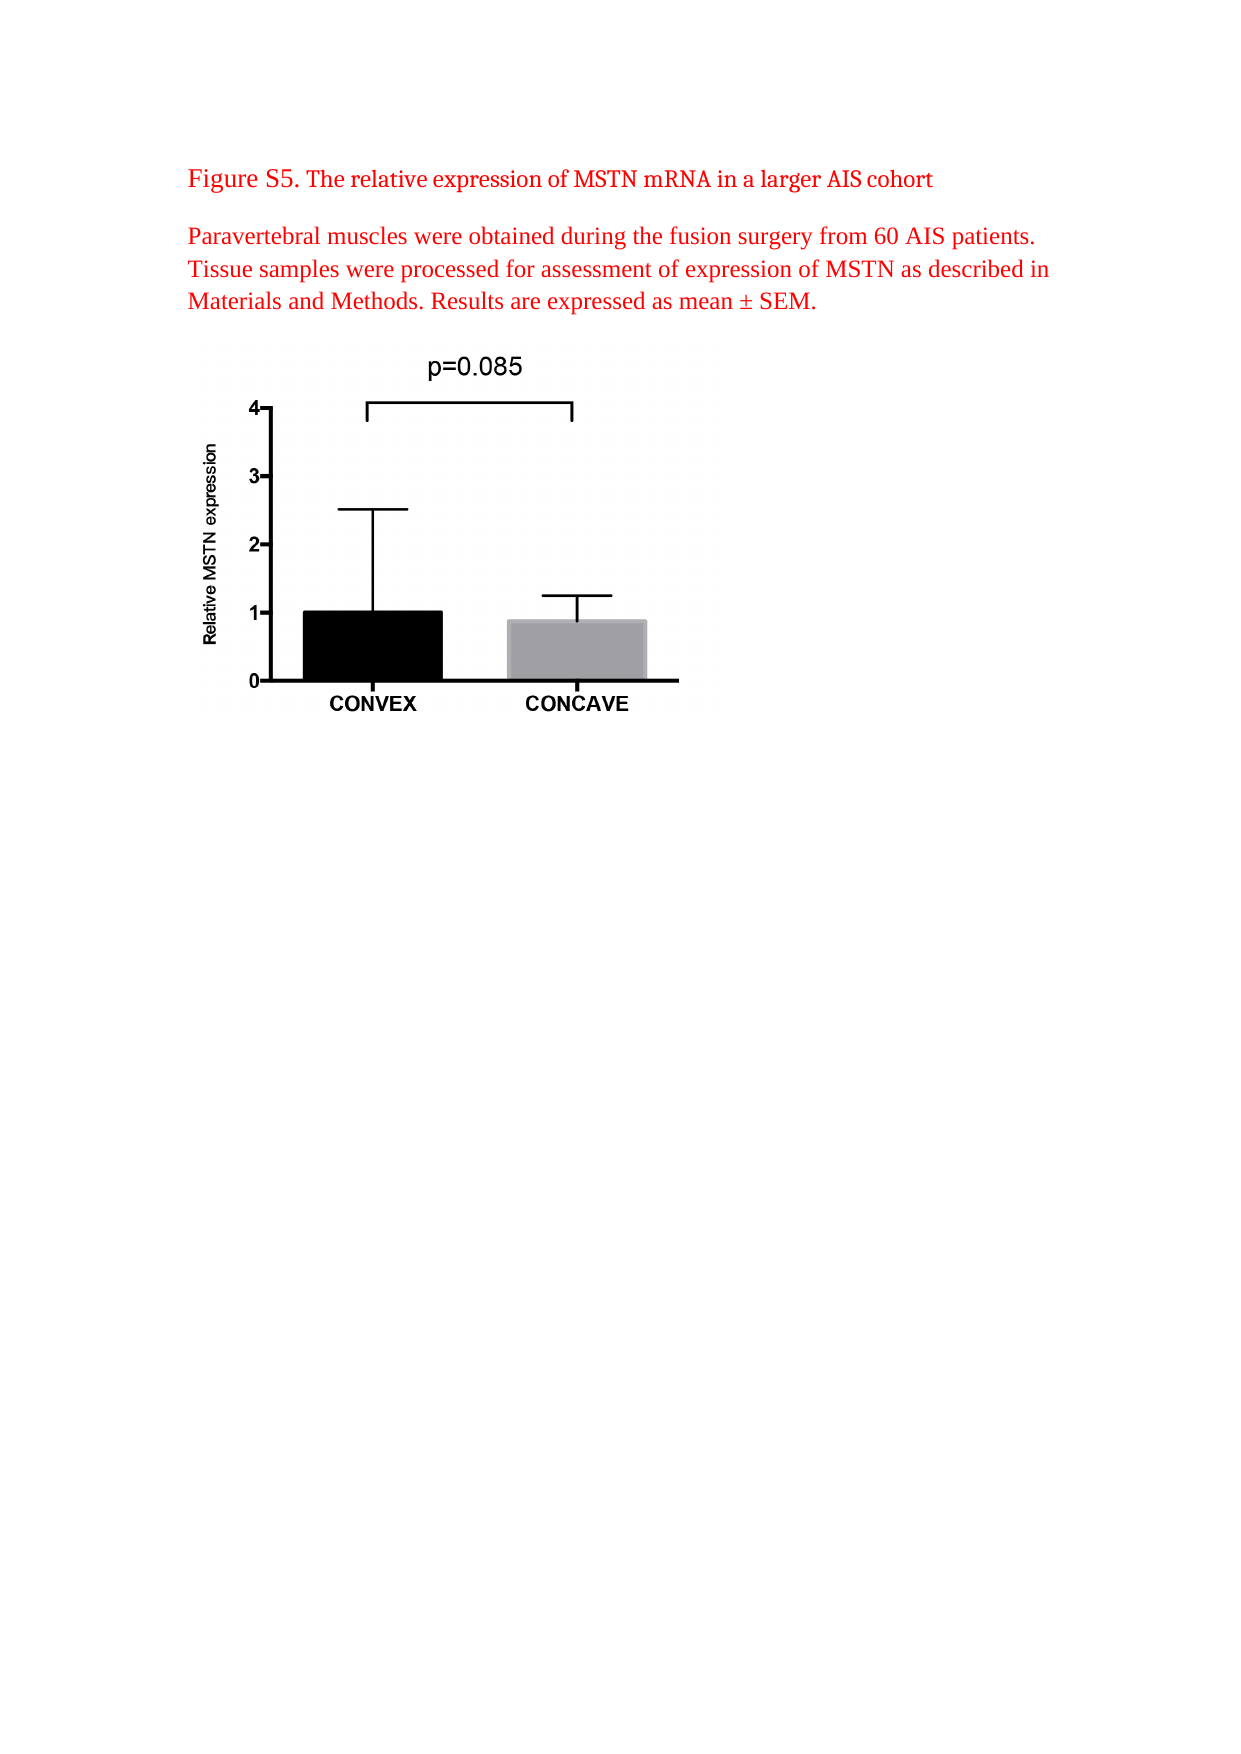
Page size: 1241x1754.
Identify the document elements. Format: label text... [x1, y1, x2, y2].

text Figure S5. The relative expression of MSTN mRNA in a larger AIS cohort [187, 162, 1053, 194]
picture [187, 342, 728, 722]
text Paravertebral muscles were obtained during the fusion surgery from 60 AIS patients. Tissue samples were processed for assessment of expression of MSTN as described in Materials and Methods. Results are expressed as mean ± SEM. [187, 219, 1053, 317]
